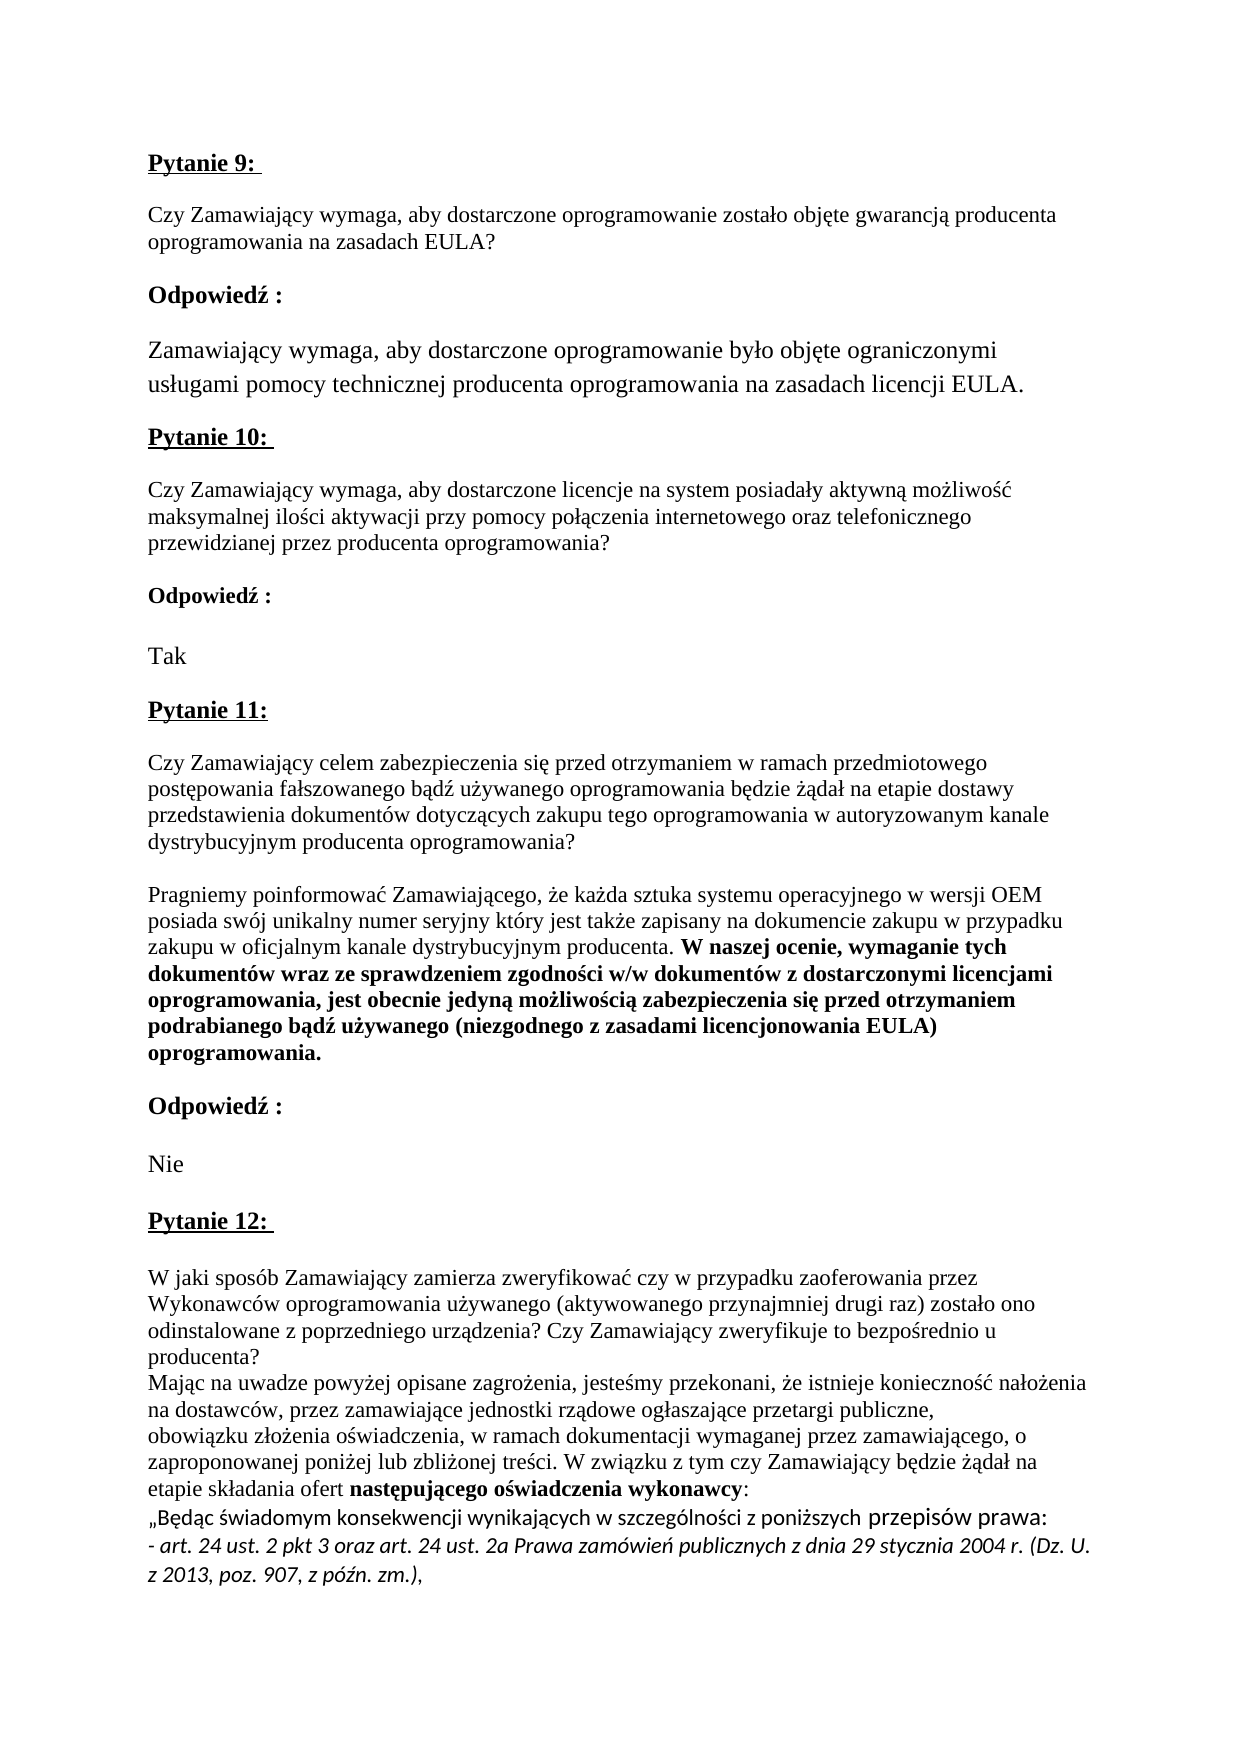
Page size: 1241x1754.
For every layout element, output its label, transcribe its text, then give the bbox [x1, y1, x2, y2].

text obowiązku złożenia oświadczenia, w ramach dokumentacji wymaganej przez zamawiającego, o zaproponowanej poniżej lub zbliżonej treści. W związku z tym czy Zamawiający będzie żądał na etapie składania ofert następującego oświadczenia wykonawcy: [148, 1422, 1093, 1501]
text Pytanie 9: [148, 148, 1093, 176]
text Mając na uwadze powyżej opisane zagrożenia, jesteśmy przekonani, że istnieje konieczność nałożenia na dostawców, przez zamawiające jednostki rządowe ogłaszające przetargi publiczne, [148, 1369, 1093, 1422]
text - art. 24 ust. 2 pkt 3 oraz art. 24 ust. 2a Prawa zamówień publicznych z dnia 29 stycznia 2004 r. (Dz. U. z 2013, poz. 907, z późn. zm.), [148, 1532, 1093, 1588]
text Odpowiedź : [148, 582, 1093, 608]
text Nie [148, 1149, 1093, 1178]
text Czy Zamawiający wymaga, aby dostarczone oprogramowanie zostało objęte gwarancją producenta oprogramowania na zasadach EULA? [148, 201, 1093, 254]
text Pragniemy poinformować Zamawiającego, że każda sztuka systemu operacyjnego w wersji OEM posiada swój unikalny numer seryjny który jest także zapisany na dokumencie zakupu w przypadku zakupu w oficjalnym kanale dystrybucyjnym producenta. W naszej ocenie, wymaganie tych dokumentów wraz ze sprawdzeniem zgodności w/w dokumentów z dostarczonymi licencjami oprogramowania, jest obecnie jedyną możliwością zabezpieczenia się przed otrzymaniem podrabianego bądź używanego (niezgodnego z zasadami licencjonowania EULA) oprogramowania. [148, 881, 1093, 1065]
text Pytanie 10: [148, 422, 1093, 451]
text Czy Zamawiający celem zabezpieczenia się przed otrzymaniem w ramach przedmiotowego postępowania fałszowanego bądź używanego oprogramowania będzie żądał na etapie dostawy przedstawienia dokumentów dotyczących zakupu tego oprogramowania w autoryzowanym kanale dystrybucyjnym producenta oprogramowania? [148, 749, 1093, 854]
text W jaki sposób Zamawiający zamierza zweryfikować czy w przypadku zaoferowania przez Wykonawców oprogramowania używanego (aktywowanego przynajmniej drugi raz) zostało ono odinstalowane z poprzedniego urządzenia? Czy Zamawiający zweryfikuje to bezpośrednio u producenta? [148, 1264, 1093, 1369]
text Odpowiedź : [148, 1091, 1093, 1120]
text Tak [148, 608, 1093, 670]
text Pytanie 12: [148, 1206, 1093, 1235]
text „Będąc świadomym konsekwencji wynikających w szczególności z poniższych przepisów prawa: [148, 1501, 1093, 1532]
text Pytanie 11: [148, 695, 1093, 724]
text Zamawiający wymaga, aby dostarczone oprogramowanie było objęte ograniczonymi usługami pomocy technicznej producenta oprogramowania na zasadach licencji EULA. [148, 336, 1093, 397]
text Czy Zamawiający wymaga, aby dostarczone licencje na system posiadały aktywną możliwość maksymalnej ilości aktywacji przy pomocy połączenia internetowego oraz telefonicznego przewidzianej przez producenta oprogramowania? [148, 476, 1093, 555]
text Odpowiedź : [148, 281, 1093, 309]
